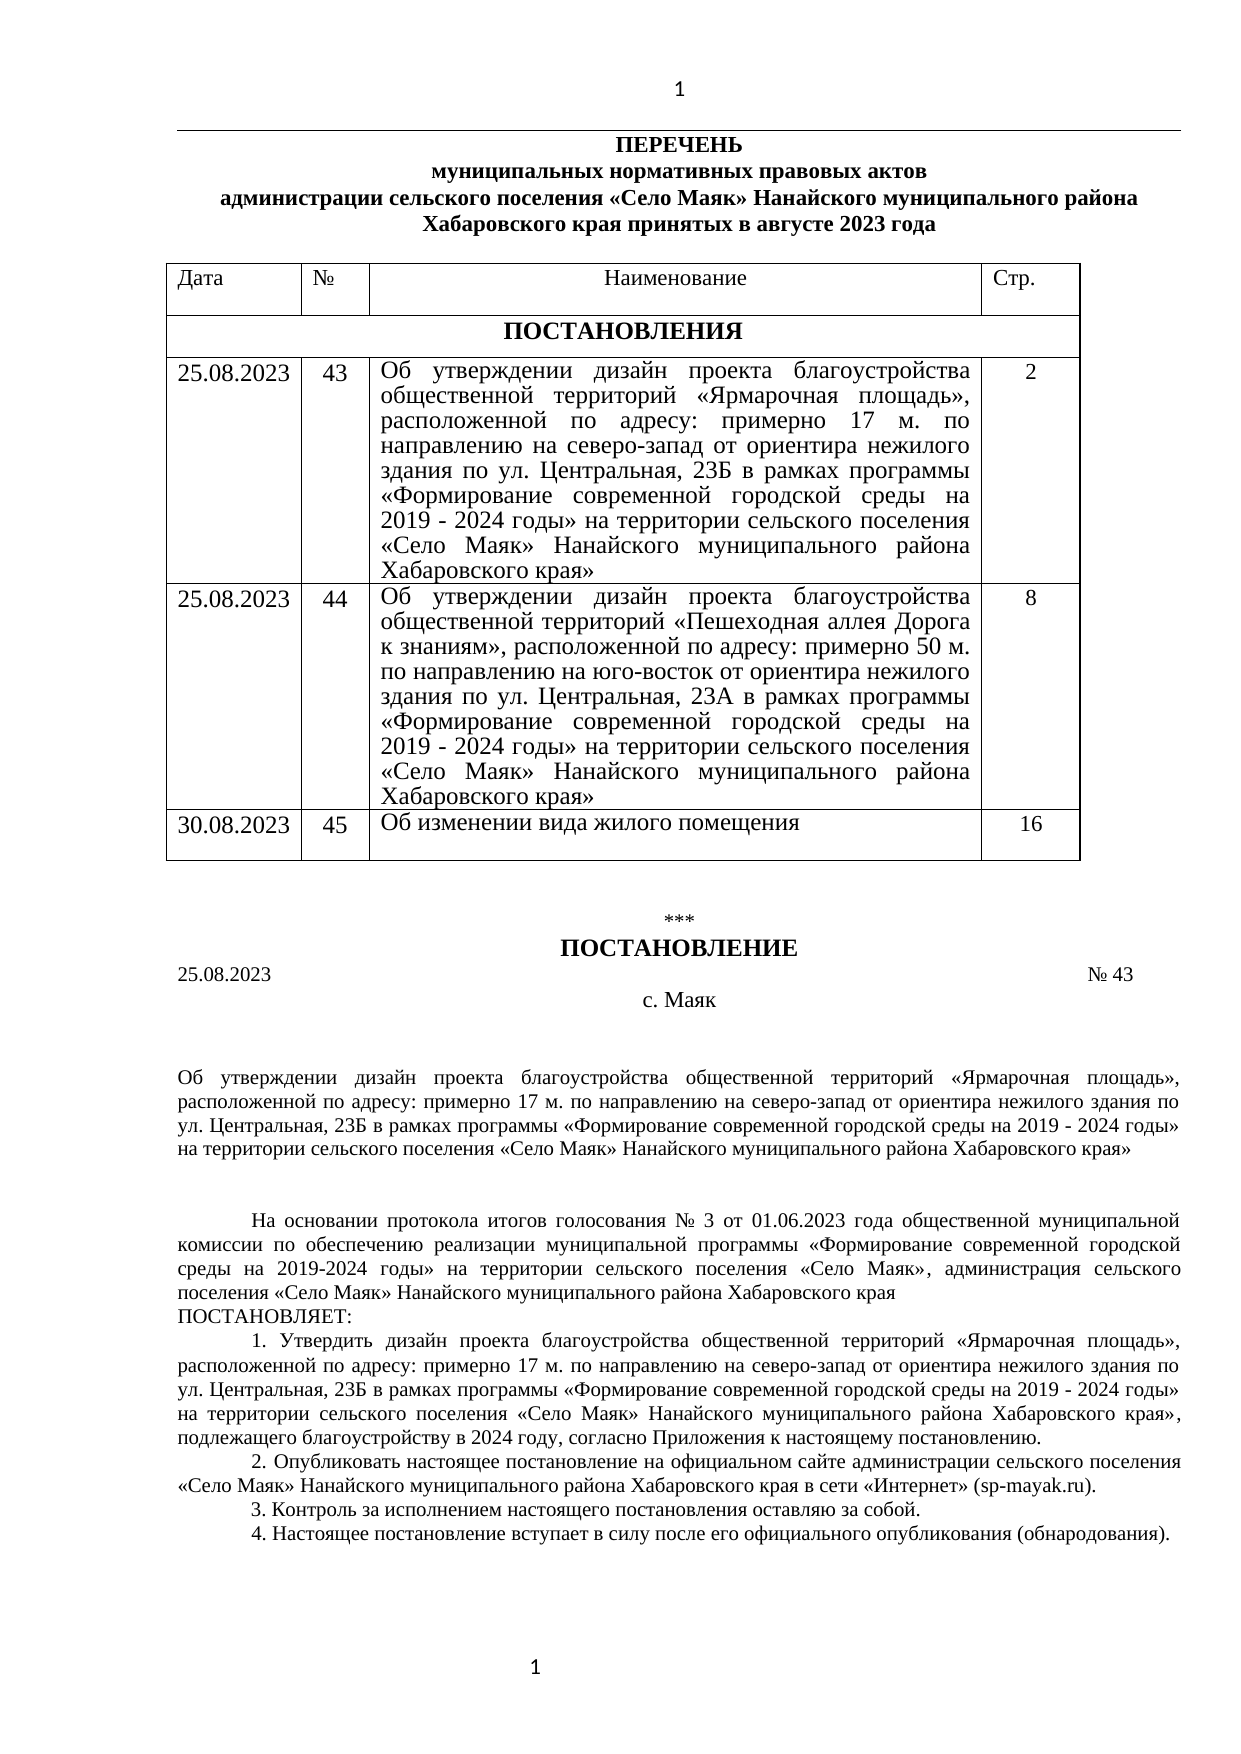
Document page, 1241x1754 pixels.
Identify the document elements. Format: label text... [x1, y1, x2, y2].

table_cell 44 [302, 584, 369, 809]
table_cell 30.08.2023 [167, 810, 301, 860]
text 2. Опубликовать настоящее постановление на официальном сайте администрации сельского поселения «Село Маяк» Нанайского муниципального района Хабаровского края в сети «Интернет» (sp-mayak.ru). [177, 1449, 1181, 1497]
text ПОСТАНОВЛЕНИЕ [177, 933, 1181, 962]
table_header Стр. [982, 264, 1079, 315]
table_header № [302, 264, 369, 315]
table_cell Об утверждении дизайн проекта благоустройства общественной территорий «Пешеходная аллея Дорога к знаниям», расположенной по адресу: примерно 50 м. по направлению на юго-восток от ориентира нежилого здания по ул. Центральная, 23А в рамках программы «Формирование современной городской среды на 2019 - 2024 годы» на территории сельского поселения «Село Маяк» Нанайского муниципального района Хабаровского края» [370, 584, 981, 809]
text 1. Утвердить дизайн проекта благоустройства общественной территорий «Ярмарочная площадь», расположенной по адресу: примерно 17 м. по направлению на северо-запад от ориентира нежилого здания по ул. Центральная, 23Б в рамках программы «Формирование современной городской среды на 2019 - 2024 годы» на территории сельского поселения «Село Маяк» Нанайского муниципального района Хабаровского края», подлежащего благоустройству в 2024 году, согласно Приложения к настоящему постановлению. [177, 1328, 1181, 1449]
text Об утверждении дизайн проекта благоустройства общественной территорий «Ярмарочная площадь», расположенной по адресу: примерно 17 м. по направлению на северо-запад от ориентира нежилого здания по ул. Центральная, 23Б в рамках программы «Формирование современной городской среды на 2019 - 2024 годы» на территории сельского поселения «Село Маяк» Нанайского муниципального района Хабаровского края» [177, 1066, 1181, 1160]
table_header Дата [167, 264, 301, 315]
table_cell 25.08.2023 [167, 358, 301, 583]
text 3. Контроль за исполнением настоящего постановления оставляю за собой. [177, 1497, 1181, 1521]
table_cell 25.08.2023 [167, 584, 301, 809]
text На основании протокола итогов голосования № 3 от 01.06.2023 года общественной муниципальной комиссии по обеспечению реализации муниципальной программы «Формирование современной городской среды на 2019-2024 годы» на территории сельского поселения «Село Маяк», администрация сельского поселения «Село Маяк» Нанайского муниципального района Хабаровского края [177, 1208, 1181, 1304]
table_cell 2 [982, 358, 1079, 583]
table_cell 16 [982, 810, 1079, 860]
table_header Наименование [370, 264, 981, 315]
table_cell Об изменении вида жилого помещения [370, 810, 981, 860]
table_cell Об утверждении дизайн проекта благоустройства общественной территорий «Ярмарочная площадь», расположенной по адресу: примерно 17 м. по направлению на северо-запад от ориентира нежилого здания по ул. Центральная, 23Б в рамках программы «Формирование современной городской среды на 2019 - 2024 годы» на территории сельского поселения «Село Маяк» Нанайского муниципального района Хабаровского края» [370, 358, 981, 583]
text с. Маяк [177, 986, 1181, 1013]
table_cell 43 [302, 358, 369, 583]
text администрации сельского поселения «Село Маяк» Нанайского муниципального района Хабаровского края принятых в августе 2023 года [177, 184, 1181, 236]
text *** [177, 909, 1181, 933]
text 4. Настоящее постановление вступает в силу после его официального опубликования (обнародования). [177, 1521, 1181, 1545]
table_cell 45 [302, 810, 369, 860]
text муниципальных нормативных правовых актов [177, 157, 1181, 184]
text ПОСТАНОВЛЯЕТ: [177, 1304, 1181, 1328]
text 25.08.2023 № 43 [177, 962, 1181, 986]
table_cell ПОСТАНОВЛЕНИЯ [167, 316, 1079, 357]
text ПЕРЕЧЕНЬ [177, 131, 1181, 157]
table_cell 8 [982, 584, 1079, 809]
